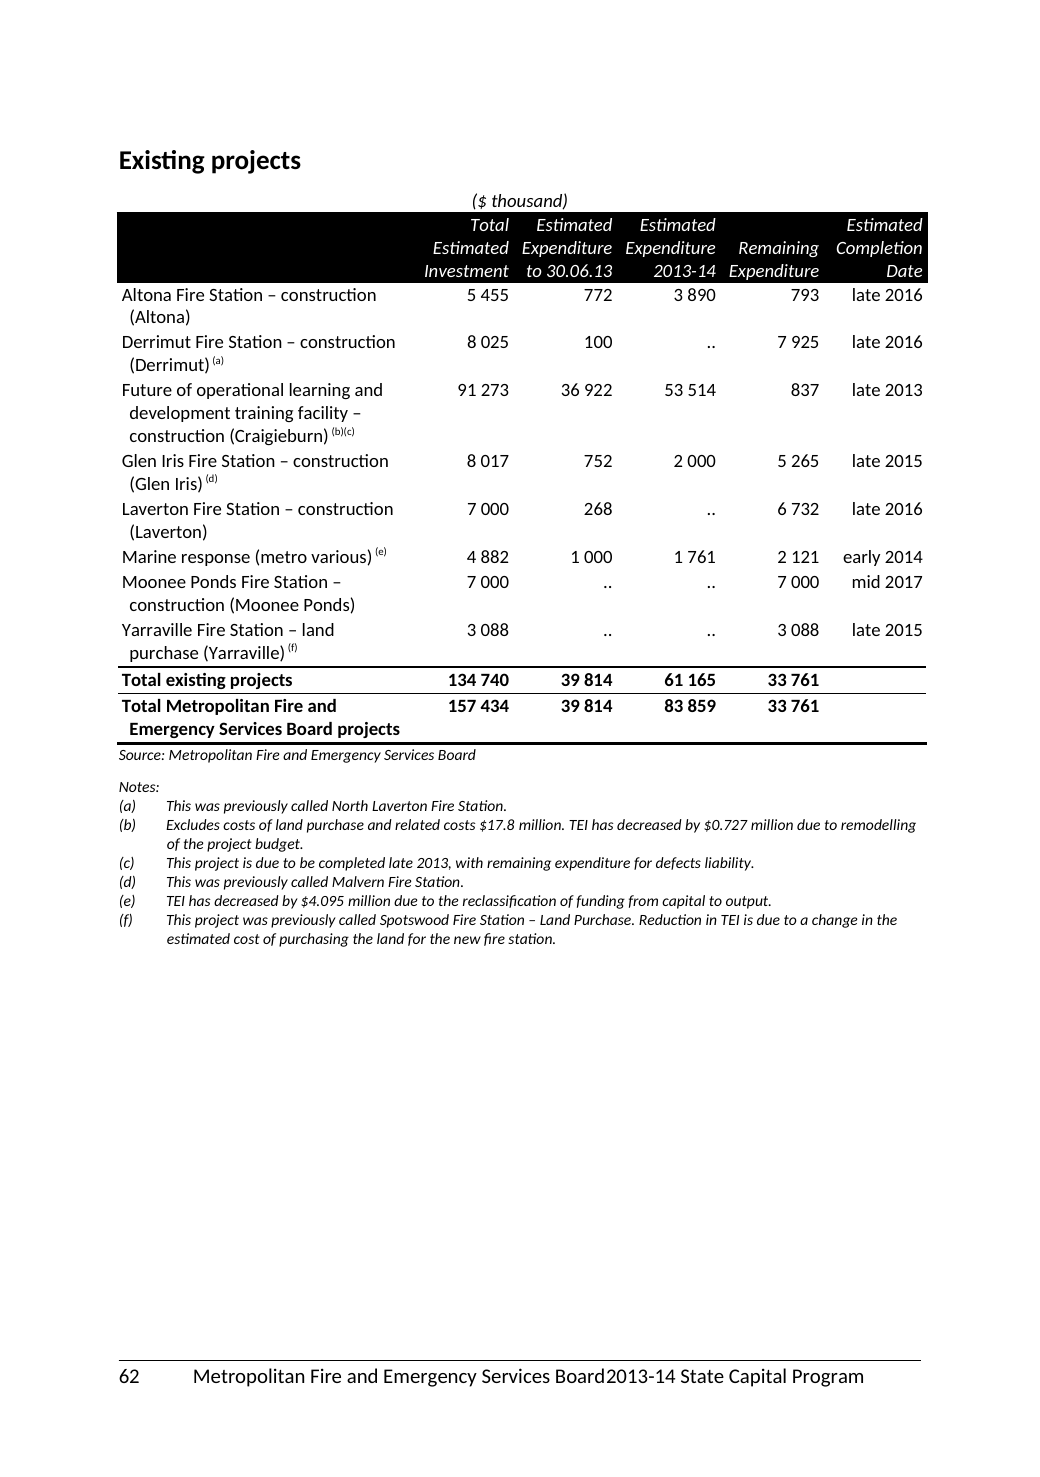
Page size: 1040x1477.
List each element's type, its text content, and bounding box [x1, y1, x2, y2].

text (c) This project is due to be completed late 2013, with remaining expenditure for defects liability. [118, 853, 921, 872]
text (a) This was previously called North Laverton Fire Station. [118, 796, 921, 815]
text ($ thousand) [118, 189, 921, 212]
text (e) TEI has decreased by $4.095 million due to the reclassification of funding from capital to output. [118, 891, 921, 910]
text Notes: [118, 777, 921, 796]
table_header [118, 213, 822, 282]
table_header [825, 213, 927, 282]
subtitle Existing projects [118, 143, 921, 177]
text (b) Excludes costs of land purchase and related costs $17.8 million. TEI has decreased by $0.727 million due to remodelling of the project budget. [118, 815, 921, 853]
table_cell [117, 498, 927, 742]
text Source: Metropolitan Fire and Emergency Services Board [118, 745, 921, 764]
text (d) This was previously called Malvern Fire Station. [118, 872, 921, 891]
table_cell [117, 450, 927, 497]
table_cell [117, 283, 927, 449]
text (f) This project was previously called Spotswood Fire Station – Land Purchase. Reduction in TEI is due to a change in the estimated cost of purchasing the land for the new fire station. [118, 910, 921, 948]
